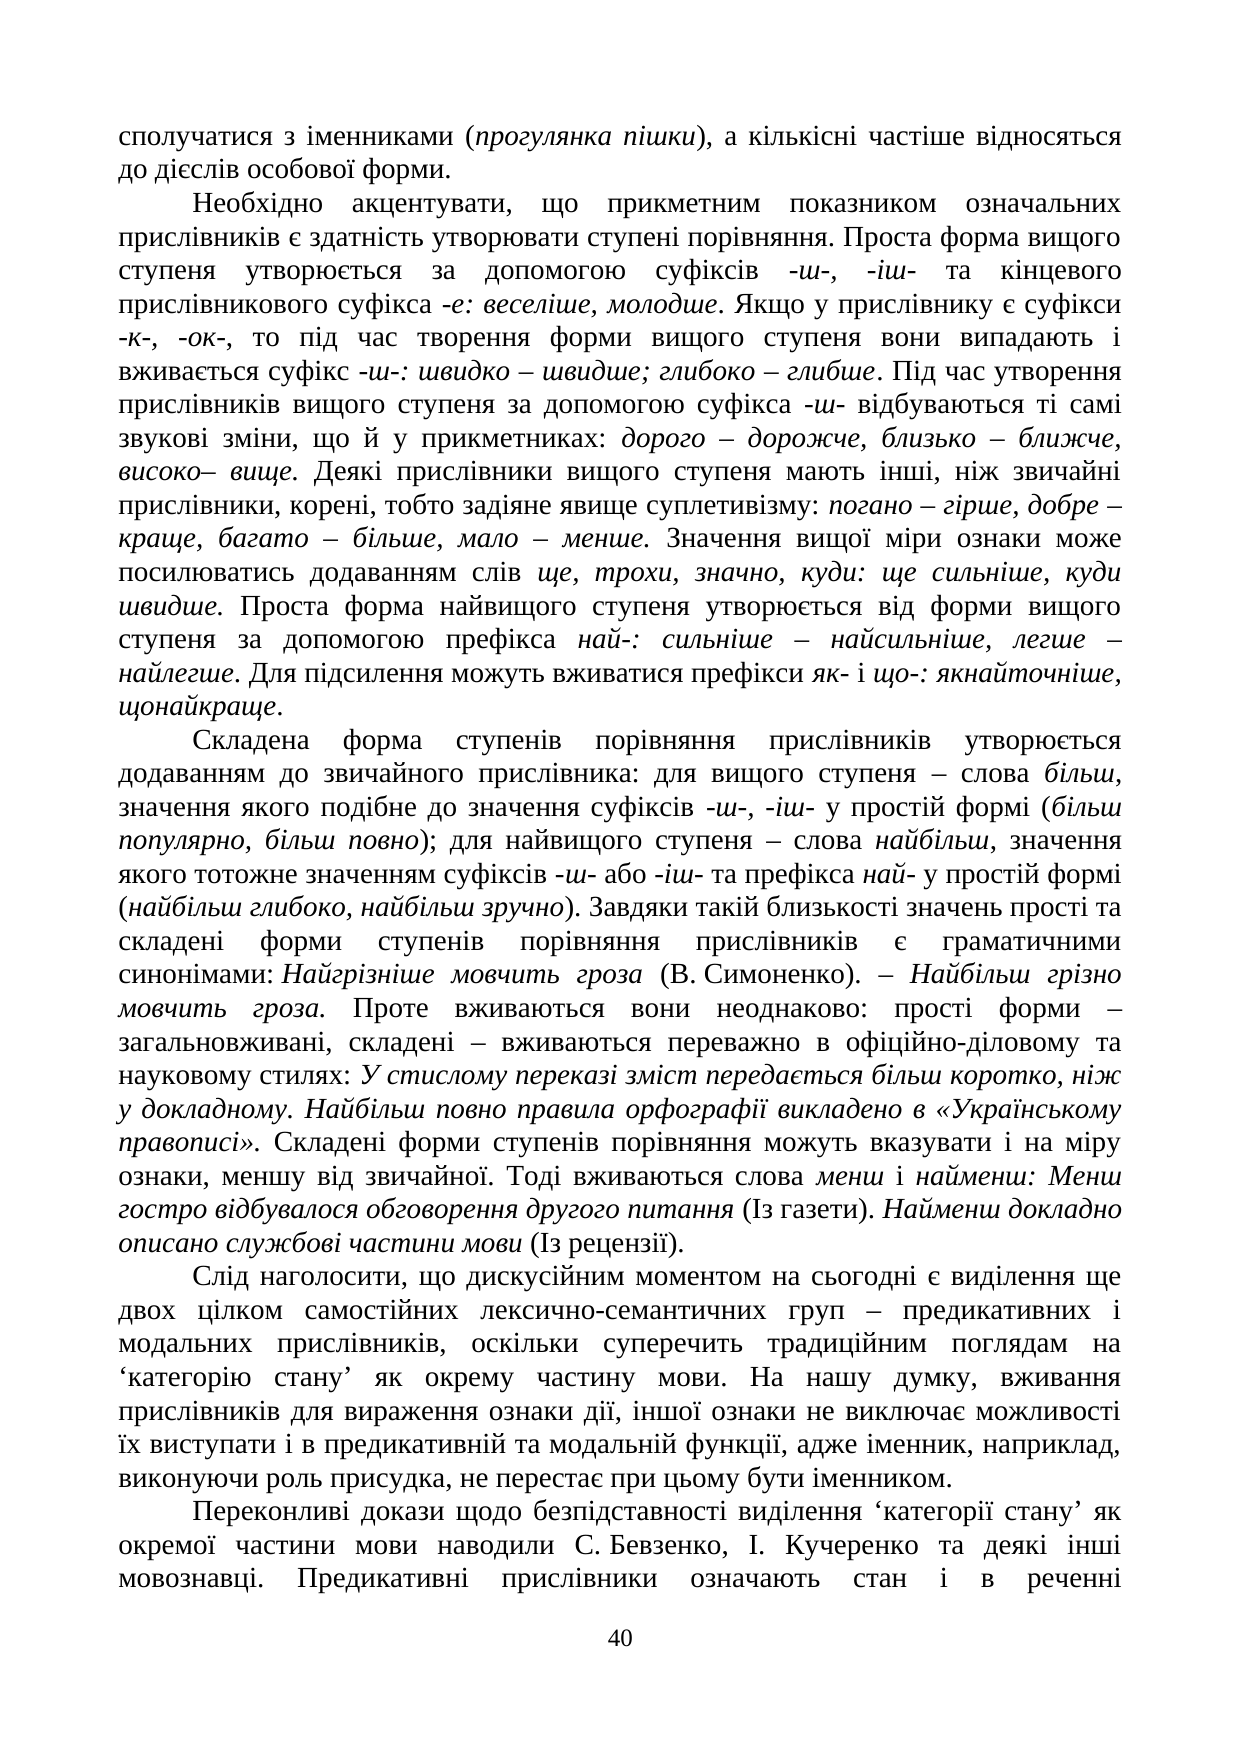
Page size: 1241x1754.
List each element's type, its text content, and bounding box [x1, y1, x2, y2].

text Складена форма ступенів порівняння прислівників утворюється додаванням до звичайного прислівника: для вищого ступеня – слова більш, значення якого подібне до значення суфіксів -ш-, -іш- у простій формі (більш популярно, більш повно); для найвищого ступеня – слова найбільш, значення якого тотожне значенням суфіксів -ш- або -іш- та префікса най- у простій формі (найбільш глибоко, найбільш зручно). Завдяки такій близькості значень прості та складені форми ступенів порівняння прислівників є граматичними синонімами: Найгрізніше мовчить гроза (В. Симоненко). – Найбільш грізно мовчить гроза. Проте вживаються вони неоднаково: прості форми – загальновживані, складені – вживаються переважно в офіційно-діловому та науковому стилях: У стислому переказі зміст передається більш коротко, ніж у докладному. Найбільш повно правила орфографії викладено в «Українському правописі». Складені форми ступенів порівняння можуть вказувати і на міру ознаки, меншу від звичайної. Тоді вживаються слова менш і найменш: Менш гостро відбувалося обговорення другого питання (Із газети). Найменш докладно описано службові частини мови (Із рецензії). [118, 722, 1122, 1258]
text Слід наголосити, що дискусійним моментом на сьогодні є виділення ще двох цілком самостійних лексично-семантичних груп – предикативних і модальних прислівників, оскільки суперечить традиційним поглядам на ‘категорію стану’ як окрему частину мови. На нашу думку, вживання прислівників для вираження ознаки дії, іншої ознаки не виключає можливості їх виступати і в предикативній та модальній функції, адже іменник, наприклад, виконуючи роль присудка, не перестає при цьому бути іменником. [118, 1258, 1122, 1493]
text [118, 118, 1122, 185]
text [118, 1493, 1122, 1594]
text Необхідно акцентувати, що прикметним показником означальних прислівників є здатність утворювати ступені порівняння. Проста форма вищого ступеня утворюється за допомогою суфіксів -ш-, -іш- та кінцевого прислівникового суфікса -е: веселіше, молодше. Якщо у прислівнику є суфікси -к-, -ок-, то під час творення форми вищого ступеня вони випадають і вживається суфікс -ш-: швидко – швидше; глибоко – глибше. Під час утворення прислівників вищого ступеня за допомогою суфікса -ш- відбуваються ті самі звукові зміни, що й у прикметниках: дорого – дорожче, близько – ближче, високо– вище. Деякі прислівники вищого ступеня мають інші, ніж звичайні прислівники, корені, тобто задіяне явище суплетивізму: погано – гірше, добре – краще, багато – більше, мало – менше. Значення вищої міри ознаки може посилюватись додаванням слів ще, трохи, значно, куди: ще сильніше, куди швидше. Проста форма найвищого ступеня утворюється від форми вищого ступеня за допомогою префікса най-: сильніше – найсильніше, легше – найлегше. Для підсилення можуть вживатися префікси як- і що-: якнайточніше, щонайкраще. [118, 185, 1122, 722]
